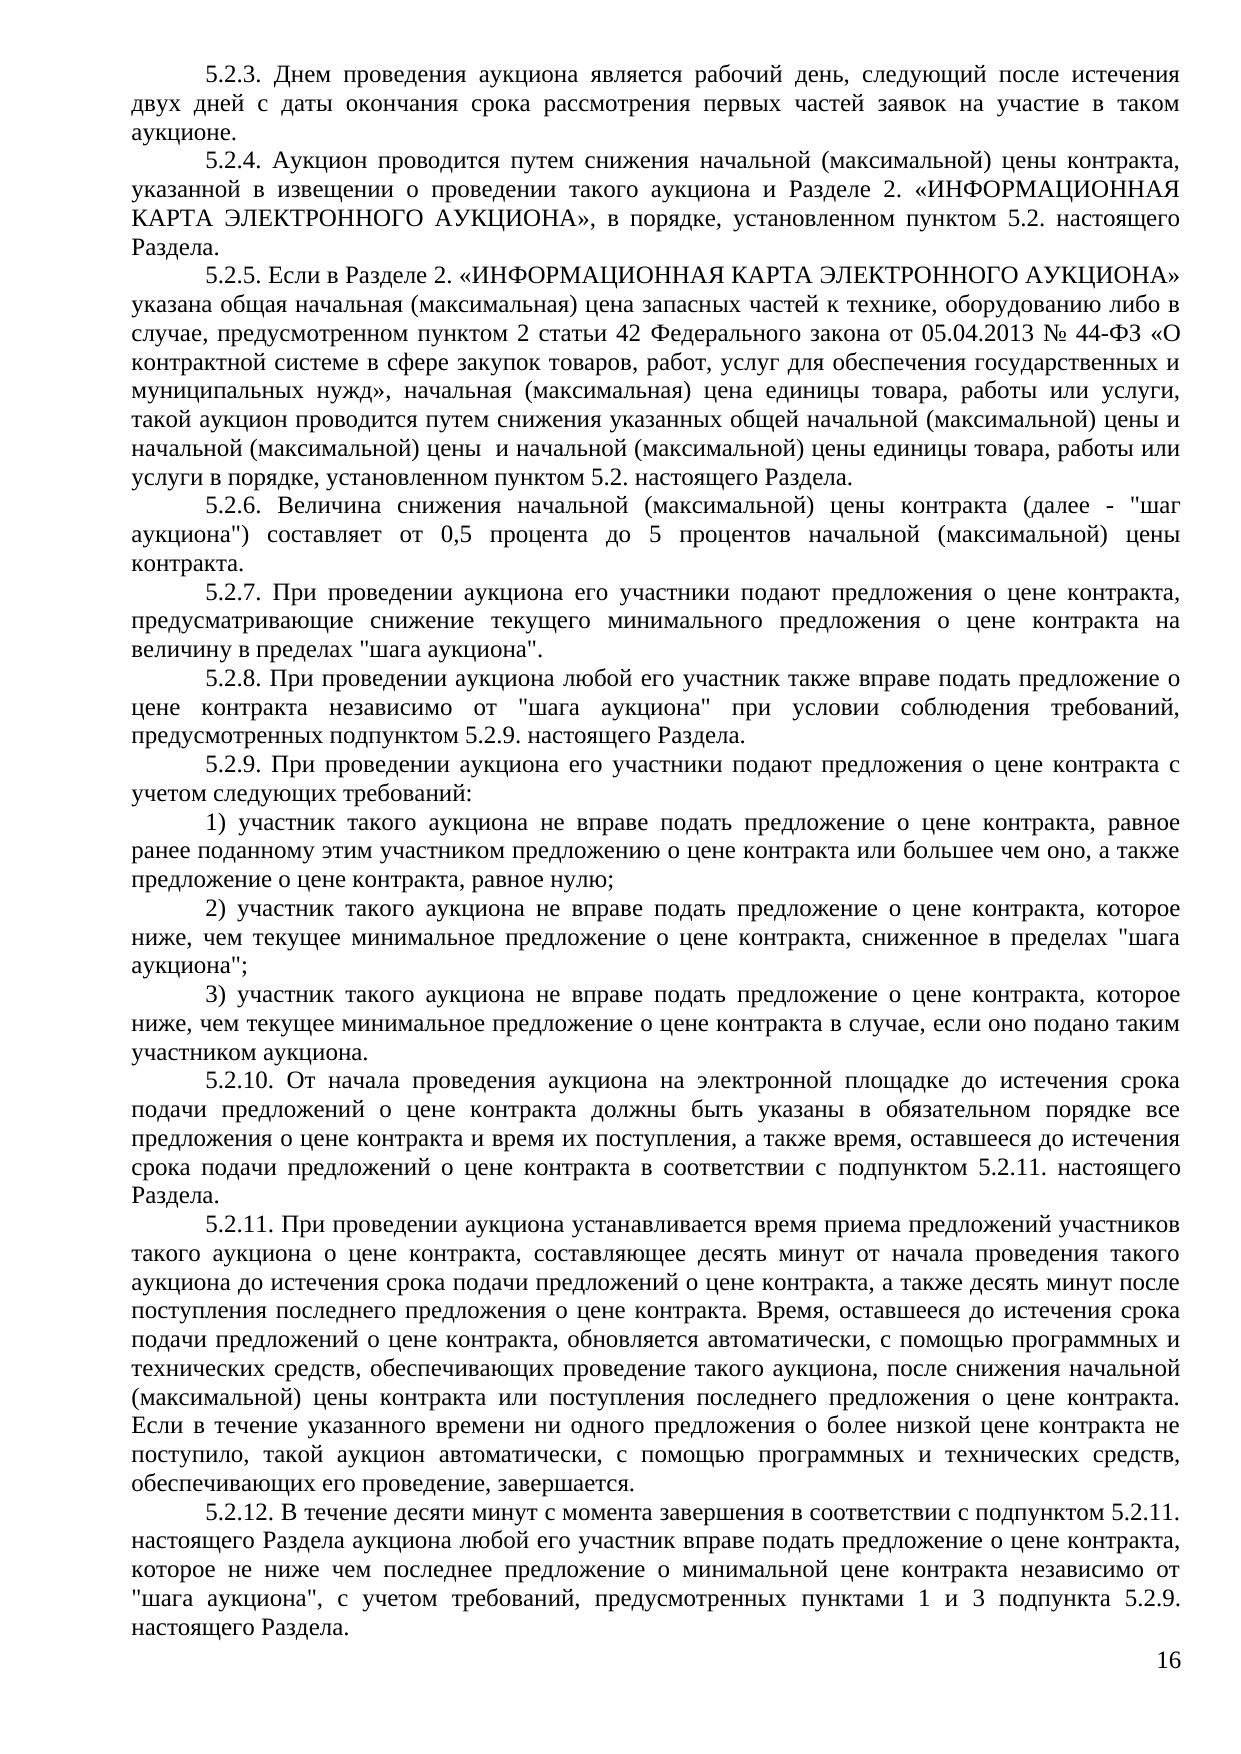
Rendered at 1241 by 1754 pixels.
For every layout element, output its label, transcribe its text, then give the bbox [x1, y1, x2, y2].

text 5.2.12. В течение десяти минут с момента завершения в соответствии с подпунктом 5.2.11. настоящего Раздела аукциона любой его участник вправе подать предложение о цене контракта, которое не ниже чем последнее предложение о минимальной цене контракта независимо от "шага аукциона", с учетом требований, предусмотренных пунктами 1 и 3 подпункта 5.2.9. настоящего Раздела. [131, 1497, 1181, 1640]
text 5.2.6. Величина снижения начальной (максимальной) цены контракта (далее - "шаг аукциона") составляет от 0,5 процента до 5 процентов начальной (максимальной) цены контракта. [131, 490, 1181, 577]
text 2) участник такого аукциона не вправе подать предложение о цене контракта, которое ниже, чем текущее минимальное предложение о цене контракта, сниженное в пределах "шага аукциона"; [131, 893, 1181, 979]
text 5.2.5. Если в Разделе 2. «ИНФОРМАЦИОННАЯ КАРТА ЭЛЕКТРОННОГО АУКЦИОНА» указана общая начальная (максимальная) цена запасных частей к технике, оборудованию либо в случае, предусмотренном пунктом 2 статьи 42 Федерального закона от 05.04.2013 № 44-ФЗ «О контрактной системе в сфере закупок товаров, работ, услуг для обеспечения государственных и муниципальных нужд», начальная (максимальная) цена единицы товара, работы или услуги, такой аукцион проводится путем снижения указанных общей начальной (максимальной) цены и начальной (максимальной) цены и начальной (максимальной) цены единицы товара, работы или услуги в порядке, установленном пунктом 5.2. настоящего Раздела. [131, 260, 1181, 490]
text 5.2.3. Днем проведения аукциона является рабочий день, следующий после истечения двух дней с даты окончания срока рассмотрения первых частей заявок на участие в таком аукционе. [131, 59, 1181, 145]
text 5.2.7. При проведении аукциона его участники подают предложения о цене контракта, предусматривающие снижение текущего минимального предложения о цене контракта на величину в пределах "шага аукциона". [131, 577, 1181, 663]
text 1) участник такого аукциона не вправе подать предложение о цене контракта, равное ранее поданному этим участником предложению о цене контракта или большее чем оно, а также предложение о цене контракта, равное нулю; [131, 807, 1181, 893]
text 3) участник такого аукциона не вправе подать предложение о цене контракта, которое ниже, чем текущее минимальное предложение о цене контракта в случае, если оно подано таким участником аукциона. [131, 979, 1181, 1065]
text 5.2.11. При проведении аукциона устанавливается время приема предложений участников такого аукциона о цене контракта, составляющее десять минут от начала проведения такого аукциона до истечения срока подачи предложений о цене контракта, а также десять минут после поступления последнего предложения о цене контракта. Время, оставшееся до истечения срока подачи предложений о цене контракта, обновляется автоматически, с помощью программных и технических средств, обеспечивающих проведение такого аукциона, после снижения начальной (максимальной) цены контракта или поступления последнего предложения о цене контракта. Если в течение указанного времени ни одного предложения о более низкой цене контракта не поступило, такой аукцион автоматически, с помощью программных и технических средств, обеспечивающих его проведение, завершается. [131, 1209, 1181, 1497]
text 5.2.4. Аукцион проводится путем снижения начальной (максимальной) цены контракта, указанной в извещении о проведении такого аукциона и Разделе 2. «ИНФОРМАЦИОННАЯ КАРТА ЭЛЕКТРОННОГО АУКЦИОНА», в порядке, установленном пунктом 5.2. настоящего Раздела. [131, 145, 1181, 260]
text 5.2.10. От начала проведения аукциона на электронной площадке до истечения срока подачи предложений о цене контракта должны быть указаны в обязательном порядке все предложения о цене контракта и время их поступления, а также время, оставшееся до истечения срока подачи предложений о цене контракта в соответствии с подпунктом 5.2.11. настоящего Раздела. [131, 1065, 1181, 1209]
text 5.2.8. При проведении аукциона любой его участник также вправе подать предложение о цене контракта независимо от "шага аукциона" при условии соблюдения требований, предусмотренных подпунктом 5.2.9. настоящего Раздела. [131, 663, 1181, 749]
text 5.2.9. При проведении аукциона его участники подают предложения о цене контракта с учетом следующих требований: [131, 749, 1181, 807]
